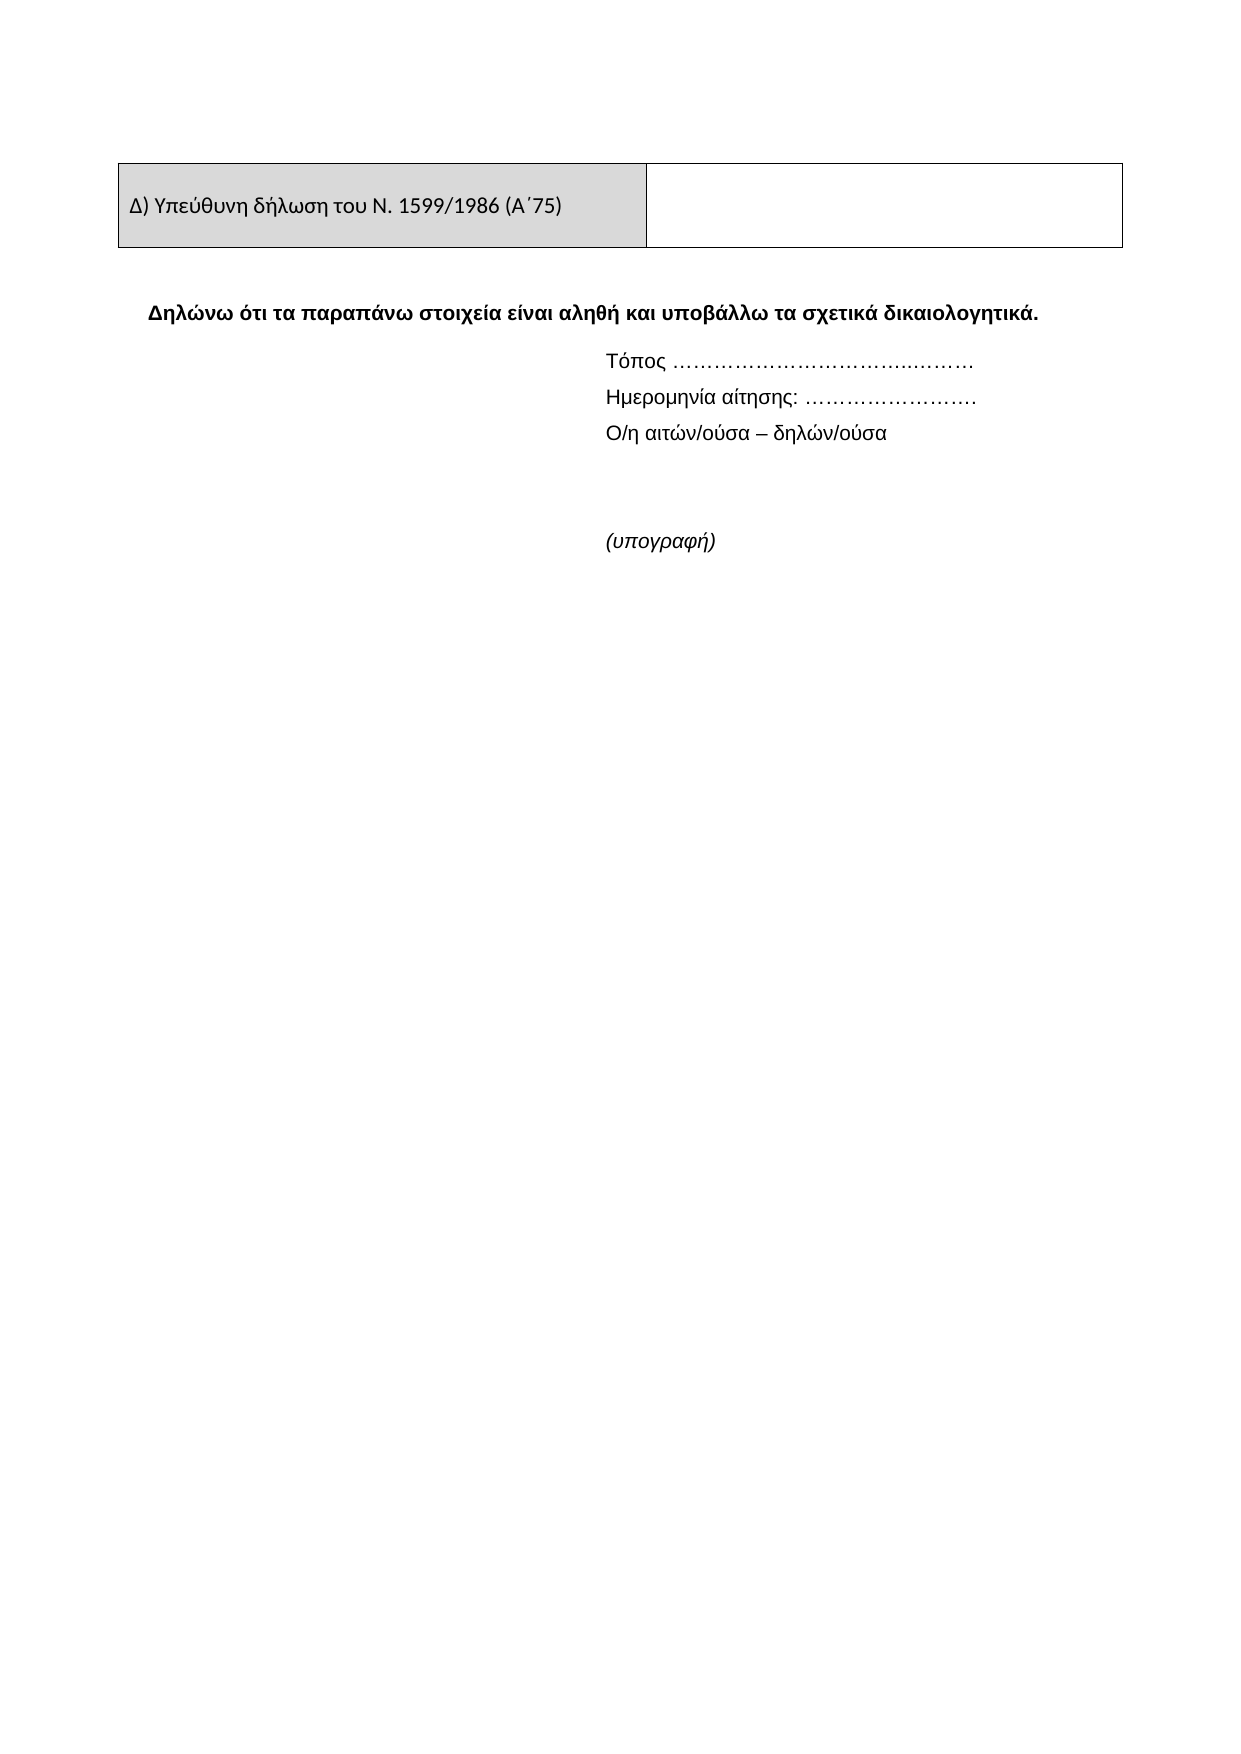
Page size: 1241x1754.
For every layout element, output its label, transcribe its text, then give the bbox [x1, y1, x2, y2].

text (υπογραφή) [606, 529, 1092, 553]
text Δηλώνω ότι τα παραπάνω στοιχεία είναι αληθή και υποβάλλω τα σχετικά δικαιολογητικά. [148, 301, 1092, 324]
table_cell [647, 164, 1122, 247]
text Ο/η αιτών/ούσα – δηλών/ούσα [606, 421, 1092, 445]
table_cell Δ) Υπεύθυνη δήλωση του Ν. 1599/1986 (Α΄75) [119, 164, 646, 247]
text Τόπος ……………………………..……… [606, 349, 1092, 373]
text Ημερομηνία αίτησης: ……………………. [606, 385, 1092, 409]
